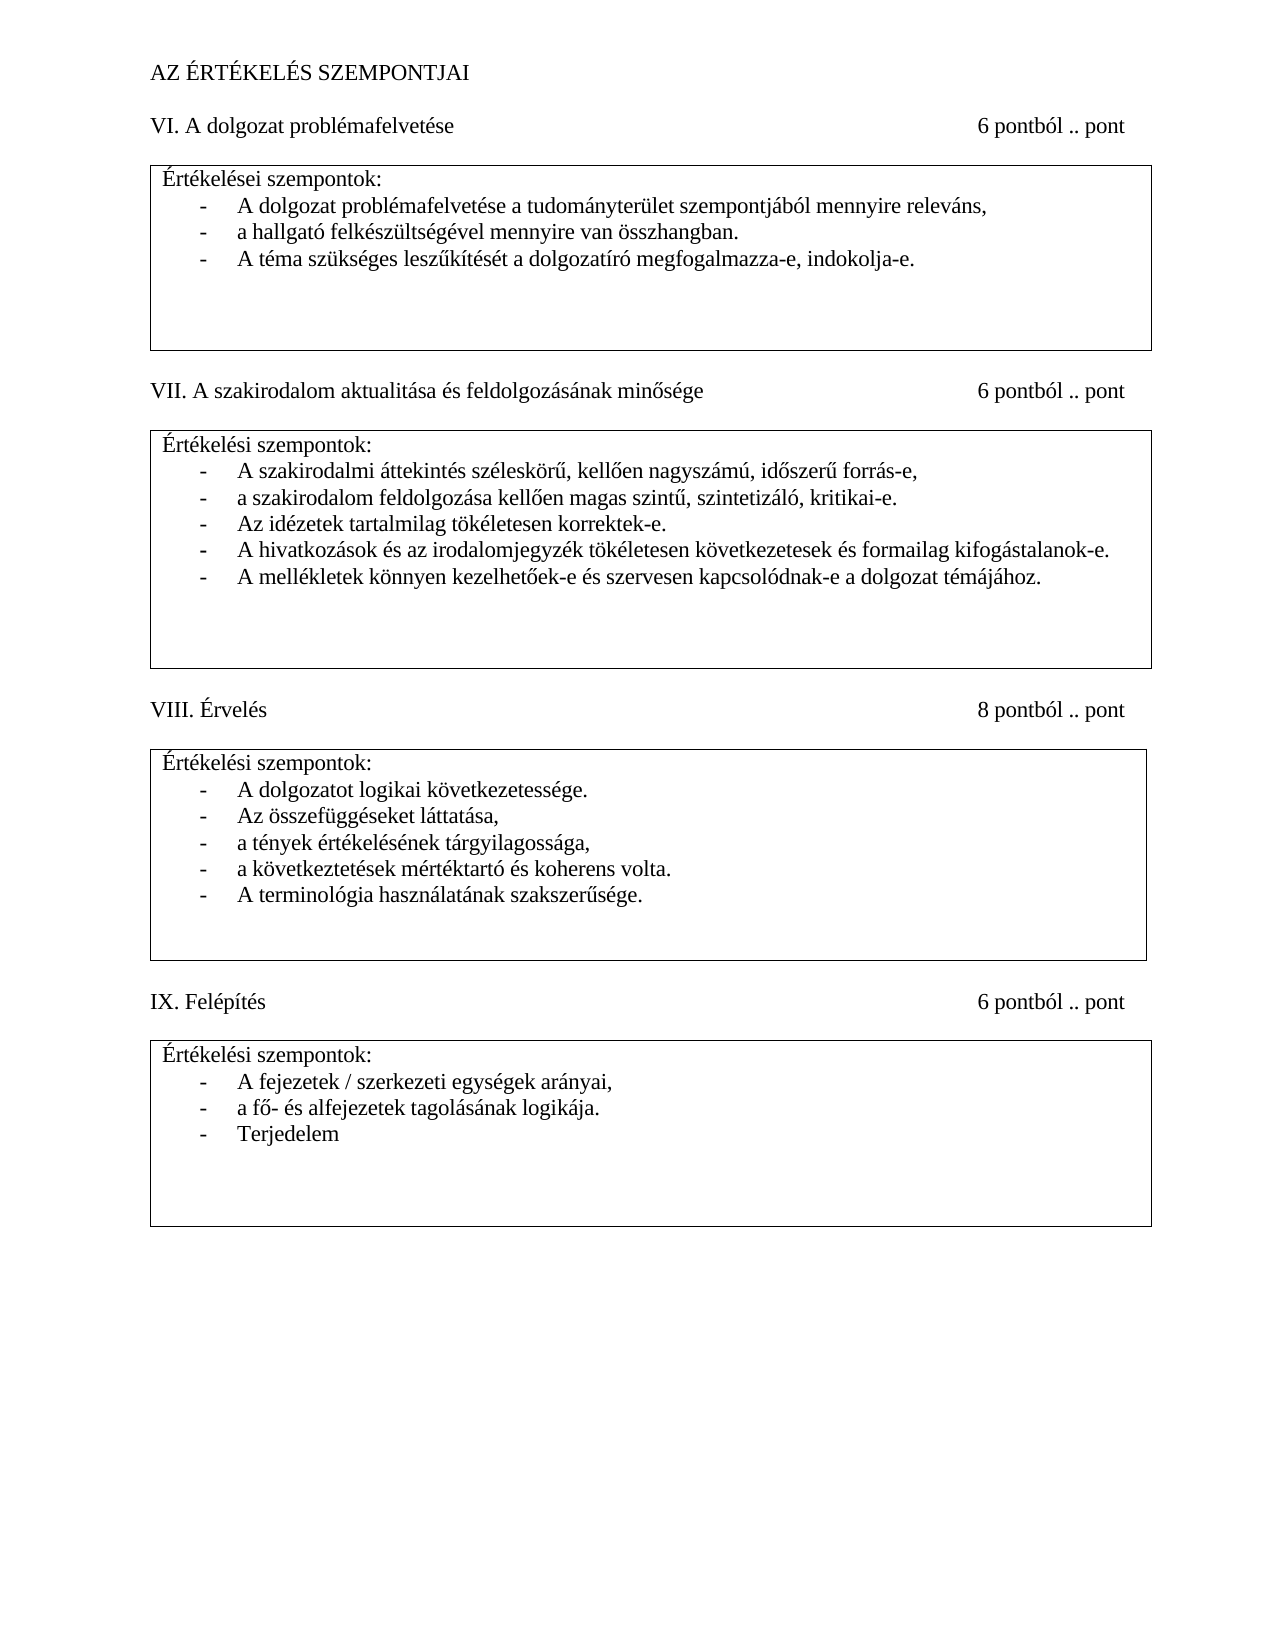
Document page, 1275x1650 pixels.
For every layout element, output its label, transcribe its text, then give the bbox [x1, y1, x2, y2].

text IX. Felépítés 6 pontból .. pont [150, 988, 1125, 1014]
table_header Értékelési szempontok: A szakirodalmi áttekintés széleskörű, kellően nagyszámú, időszerű forrás-e, a szakirodalom feldolgozása kellően magas szintű, szintetizáló, kritikai-e. Az idézetek tartalmilag tökéletesen korrektek-e. A hivatkozások és az irodalomjegyzék tökéletesen következetesek és formailag kifogástalanok-e. A mellékletek könnyen kezelhetőek-e és szervesen kapcsolódnak-e a dolgozat témájához. xxxxxxxxxxxxxxxxxxxxxxxxxxxxxxxxxxxxxxxxxxxxxxxxxxxxxxxxxxxxxxxxxxxxxxxxxxxxxxxxxxxxxxx [151, 431, 1151, 668]
text VII. A szakirodalom aktualitása és feldolgozásának minősége 6 pontból .. pont [150, 377, 1125, 404]
text VI. A dolgozat problémafelvetése 6 pontból .. pont [150, 112, 1125, 138]
table_header Értékelései szempontok: A dolgozat problémafelvetése a tudományterület szempontjából mennyire releváns, a hallgató felkészültségével mennyire van összhangban. A téma szükséges leszűkítését a dolgozatíró megfogalmazza-e, indokolja-e. xxxxxxxxxxxxxxxxxxxxxxxxxxxxxxxxxxxxxxxxxxxxxxxxxxxxxxxxxxxxxxxxxxxxxxxxxxxxxxxxxxxxxxx [151, 166, 1151, 350]
text VIII. Érvelés 8 pontból .. pont [150, 696, 1125, 722]
text AZ ÉRTÉKELÉS SZEMPONTJAI [150, 59, 1125, 85]
table_header Értékelési szempontok: A fejezetek / szerkezeti egységek arányai, a fő- és alfejezetek tagolásának logikája. Terjedelem xxxxxxxxxxxxxxxxxxxxxxxxxxxxxxxxxxxxxxxxxxxxxxxxxxxxxxxxxxxxxxxxxxxxxxxxxxxxxxxxxxxxxxx [151, 1041, 1151, 1226]
table_header Értékelési szempontok: A dolgozatot logikai következetessége. Az összefüggéseket láttatása, a tények értékelésének tárgyilagossága, a következtetések mértéktartó és koherens volta. A terminológia használatának szakszerűsége. xxxxxxxxxxxxxxxxxxxxxxxxxxxxxxxxxxxxxxxxxxxxxxxxxxxxxxxxxxxxxxxxxxxxxxxxxxxxxxxxxxxxxx [151, 750, 1146, 960]
